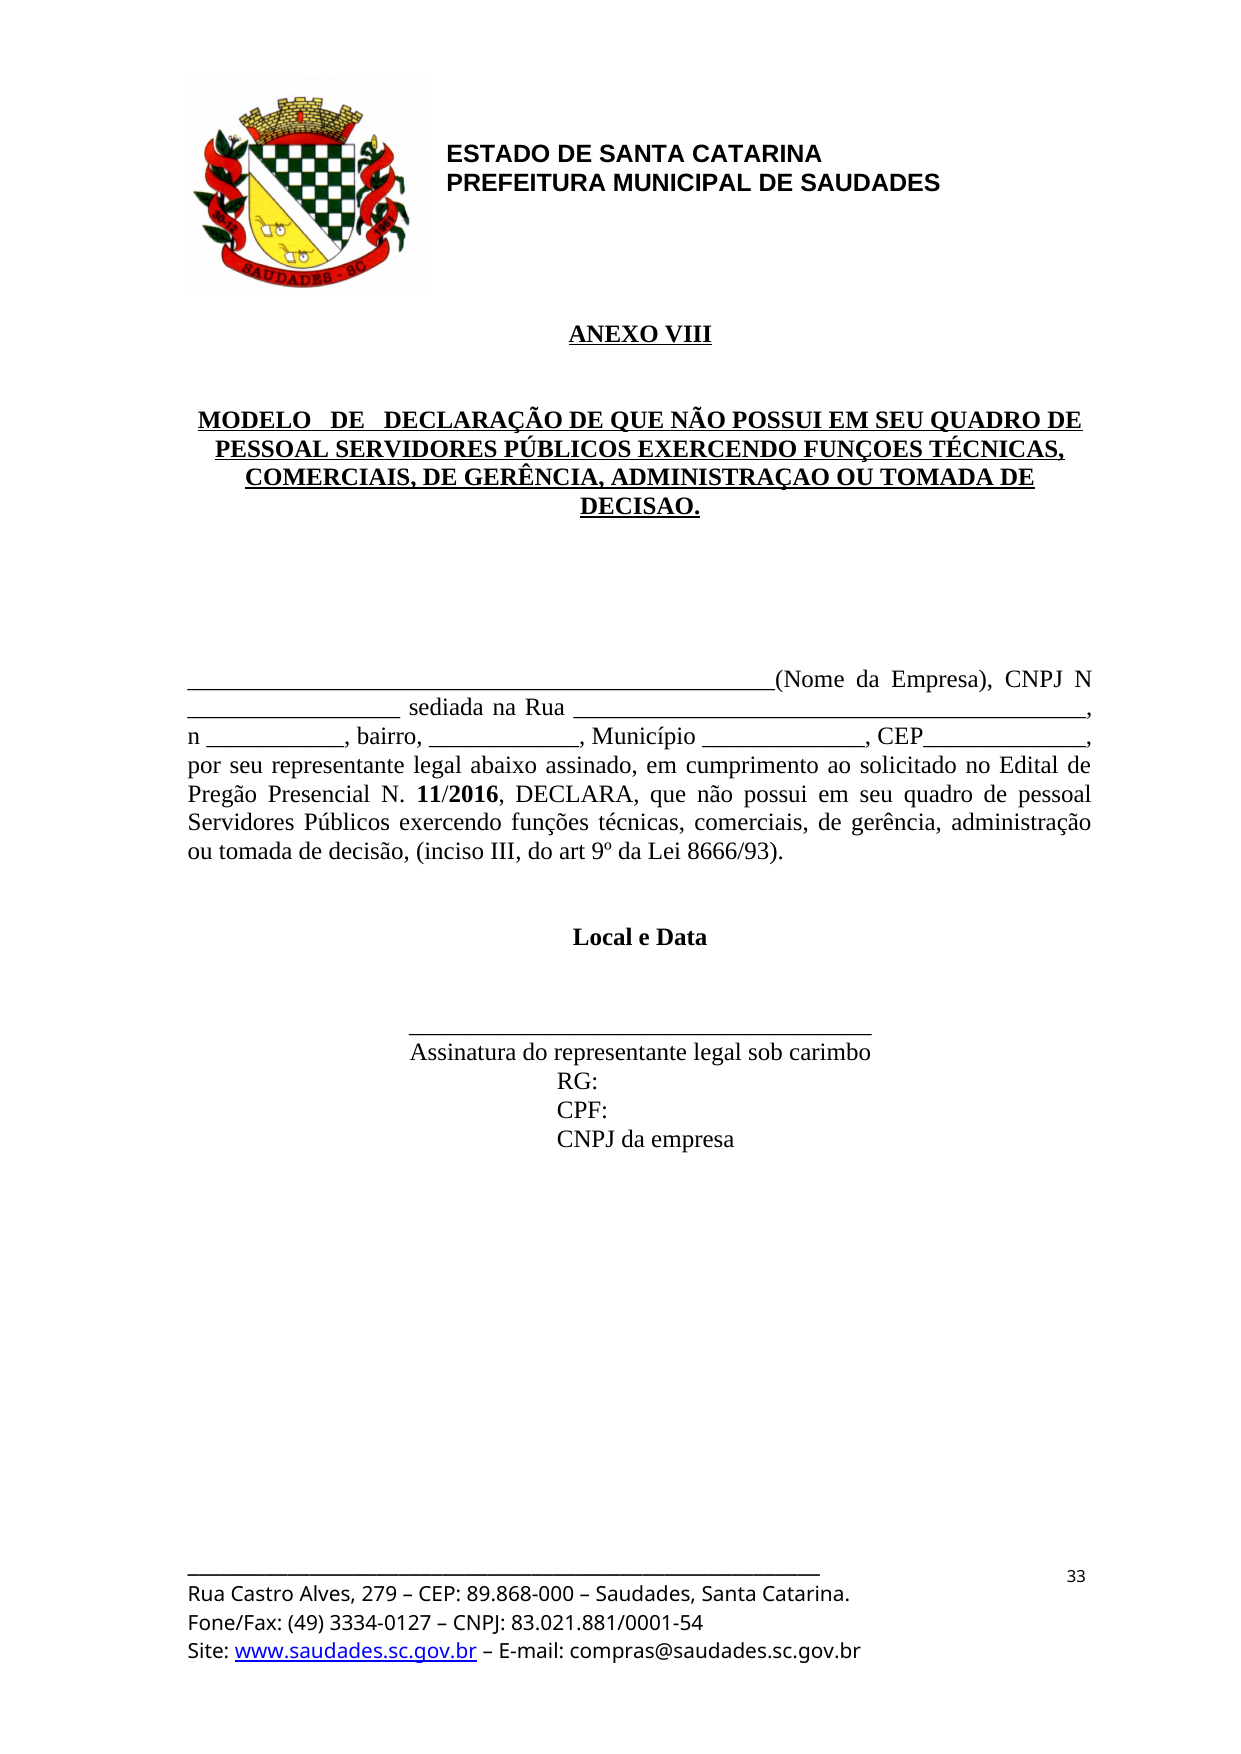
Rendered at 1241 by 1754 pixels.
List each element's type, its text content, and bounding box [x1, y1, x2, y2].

text CNPJ da empresa [320, 1124, 1093, 1152]
text _______________________________________________(Nome da Empresa), CNPJ N _________________ sediada na Rua _________________________________________, n ___________, bairro, ____________, Município _____________, CEP_____________, por seu representante legal abaixo assinado, em cumprimento ao solicitado no Edital de Pregão Presencial N. 11/2016, DECLARA, que não possui em seu quadro de pessoal Servidores Públicos exercendo funções técnicas, comerciais, de gerência, administração ou tomada de decisão, (inciso III, do art 9º da Lei 8666/93). [187, 664, 1093, 865]
text RG: [320, 1066, 1093, 1095]
text MODELO DE DECLARAÇÃO DE QUE NÃO POSSUI EM SEU QUADRO DE PESSOAL SERVIDORES PÚBLICOS EXERCENDO FUNÇOES TÉCNICAS, COMERCIAIS, DE GERÊNCIA, ADMINISTRAÇAO OU TOMADA DE DECISAO. [187, 405, 1093, 520]
text CPF: [320, 1095, 1093, 1124]
text Assinatura do representante legal sob carimbo [187, 1037, 1093, 1066]
text ANEXO VIII [187, 319, 1093, 347]
picture [187, 75, 432, 295]
text Local e Data [187, 922, 1093, 951]
text _____________________________________ [187, 1009, 1093, 1037]
